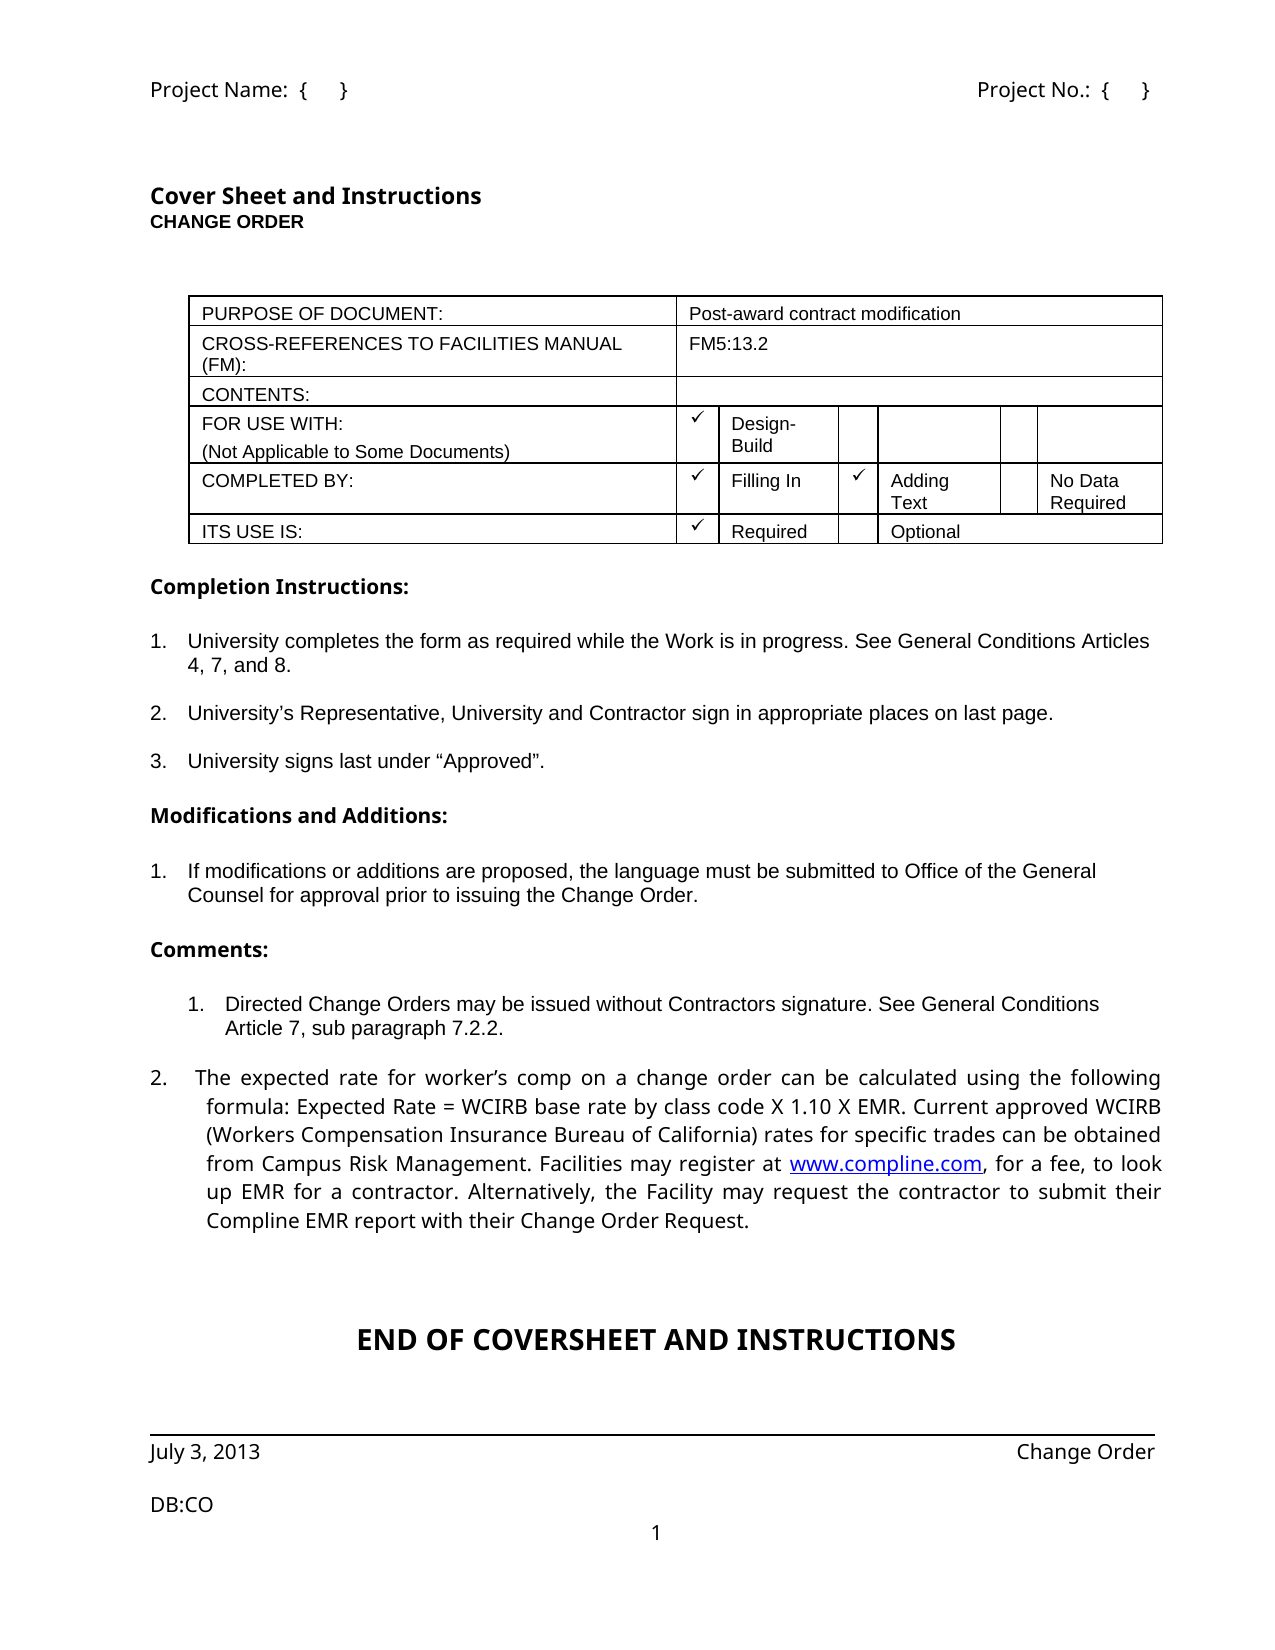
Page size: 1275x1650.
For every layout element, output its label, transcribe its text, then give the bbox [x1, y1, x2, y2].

table_cell CROSS-REFERENCES TO FACILITIES MANUAL (FM): [190, 326, 676, 376]
text Modifications and Additions: [150, 802, 1162, 830]
table_cell Required [720, 515, 838, 542]
table_cell [839, 515, 877, 542]
table_cell Design-Build [720, 407, 838, 462]
text Completion Instructions: [150, 572, 1162, 601]
table_cell [677, 464, 718, 513]
text CHANGE ORDER [150, 211, 1162, 233]
table_cell FOR USE WITH: (Not Applicable to Some Documents) [190, 407, 676, 462]
text END OF COVERSHEET AND INSTRUCTIONS [150, 1319, 1162, 1359]
table_cell [677, 407, 718, 462]
text 3. University signs last under “Approved”. [150, 749, 1162, 773]
text 2. The expected rate for worker’s comp on a change order can be calculated using the following formula: Expected Rate = WCIRB base rate by class code X 1.10 X EMR. Current approved WCIRB (Workers Compensation Insurance Bureau of California) rates for specific trades can be obtained from Campus Risk Management. Facilities may register at www.compline.com, for a fee, to look up EMR for a contractor. Alternatively, the Facility may request the contractor to submit their Compline EMR report with their Change Order Request. [150, 1063, 1162, 1234]
table_cell Optional [879, 515, 1162, 542]
table_header Post-award contract modification [677, 297, 1162, 325]
text Comments: [150, 935, 1162, 963]
table_cell CONTENTS: [190, 377, 676, 405]
table_cell [677, 377, 1162, 405]
table_cell [839, 407, 877, 462]
list Directed Change Orders may be issued without Contractors signature. See General Conditions Article 7, sub paragraph 7.2.2. [187, 992, 1162, 1039]
table_cell FM5:13.2 [677, 326, 1162, 376]
table_cell [879, 407, 1000, 462]
text 1. University completes the form as required while the Work is in progress. See General Conditions Articles 4, 7, and 8. [150, 629, 1162, 677]
table_cell ITS USE IS: [190, 515, 676, 542]
table_cell [677, 515, 718, 542]
table_cell [1001, 407, 1037, 462]
table_cell [1038, 407, 1162, 462]
text 1. If modifications or additions are proposed, the language must be submitted to Office of the General Counsel for approval prior to issuing the Change Order. [150, 858, 1162, 906]
subtitle Cover Sheet and Instructions [150, 180, 1162, 211]
table_cell No Data Required [1038, 464, 1162, 513]
table_header PURPOSE OF DOCUMENT: [190, 297, 676, 325]
table_cell [839, 464, 877, 513]
table_cell Adding Text [879, 464, 1000, 513]
table_cell [1001, 464, 1037, 513]
table_cell COMPLETED BY: [190, 464, 676, 513]
text 2. University’s Representative, University and Contractor sign in appropriate places on last page. [150, 701, 1162, 725]
table_cell Filling In [720, 464, 838, 513]
